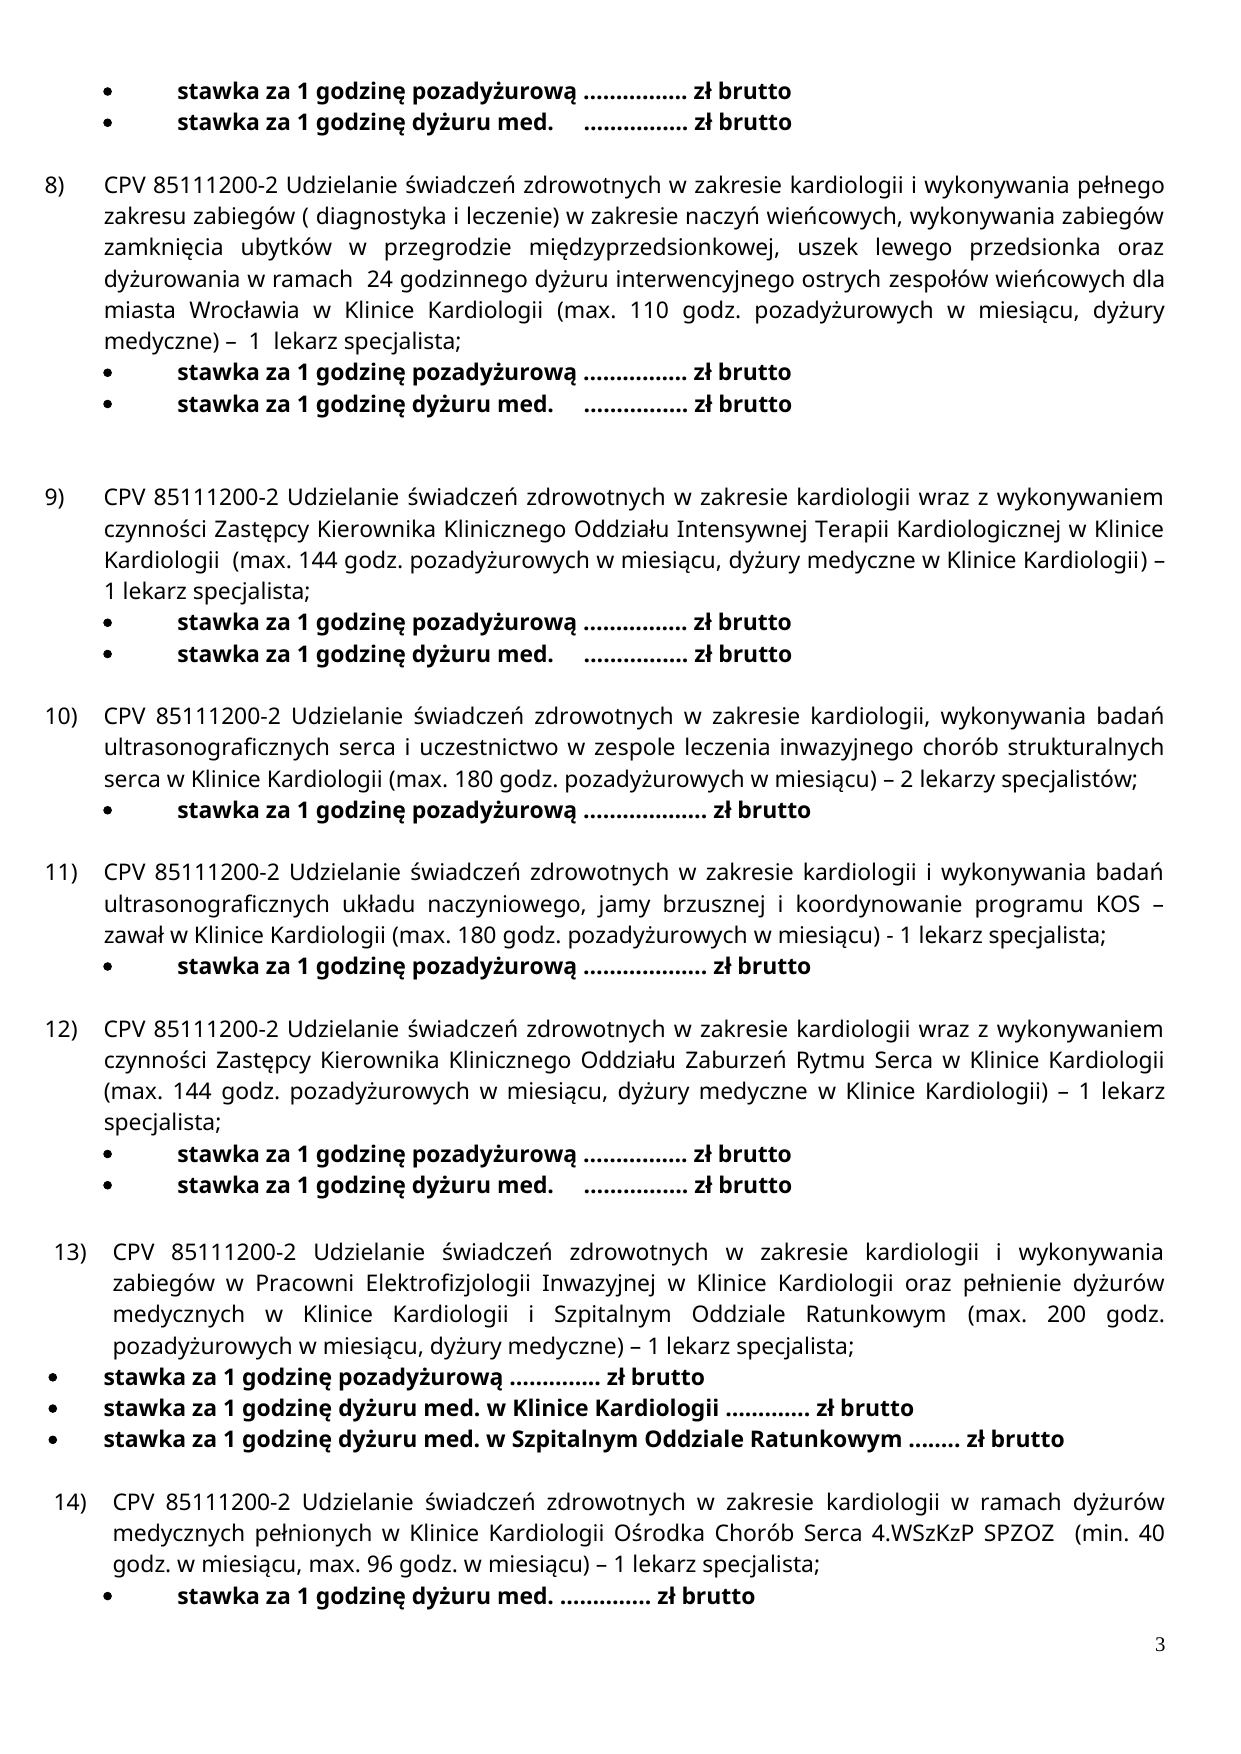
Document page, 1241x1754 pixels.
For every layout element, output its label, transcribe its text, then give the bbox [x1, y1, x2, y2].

list stawka za 1 godzinę pozadyżurową ……………. zł brutto [44, 1137, 1165, 1169]
list stawka za 1 godzinę pozadyżurową ……………. zł brutto [44, 356, 1165, 387]
list CPV 85111200-2 Udzielanie świadczeń zdrowotnych w zakresie kardiologii wraz z wykonywaniem czynności Zastępcy Kierownika Klinicznego Oddziału Intensywnej Terapii Kardiologicznej w Klinice Kardiologii (max. 144 godz. pozadyżurowych w miesiącu, dyżury medyczne w Klinice Kardiologii) – 1 lekarz specjalista; [44, 481, 1165, 606]
list stawka za 1 godzinę pozadyżurową ………………. zł brutto [44, 794, 1165, 825]
list stawka za 1 godzinę pozadyżurową ……………. zł brutto [44, 75, 1165, 106]
list CPV 85111200-2 Udzielanie świadczeń zdrowotnych w zakresie kardiologii wraz z wykonywaniem czynności Zastępcy Kierownika Klinicznego Oddziału Zaburzeń Rytmu Serca w Klinice Kardiologii (max. 144 godz. pozadyżurowych w miesiącu, dyżury medyczne w Klinice Kardiologii) – 1 lekarz specjalista; [44, 1012, 1165, 1137]
list CPV 85111200-2 Udzielanie świadczeń zdrowotnych w zakresie kardiologii i wykonywania zabiegów w Pracowni Elektrofizjologii Inwazyjnej w Klinice Kardiologii oraz pełnienie dyżurów medycznych w Klinice Kardiologii i Szpitalnym Oddziale Ratunkowym (max. 200 godz. pozadyżurowych w miesiącu, dyżury medyczne) – 1 lekarz specjalista; [53, 1236, 1165, 1361]
list stawka za 1 godzinę dyżuru med. ……………. zł brutto [44, 1169, 1165, 1200]
list stawka za 1 godzinę dyżuru med. ……………. zł brutto [44, 387, 1165, 419]
list stawka za 1 godzinę dyżuru med. w Klinice Kardiologii …………. zł brutto [29, 1392, 1165, 1423]
list CPV 85111200-2 Udzielanie świadczeń zdrowotnych w zakresie kardiologii w ramach dyżurów medycznych pełnionych w Klinice Kardiologii Ośrodka Chorób Serca 4.WSzKzP SPZOZ (min. 40 godz. w miesiącu, max. 96 godz. w miesiącu) – 1 lekarz specjalista; [53, 1486, 1165, 1580]
list stawka za 1 godzinę dyżuru med. ……………. zł brutto [44, 637, 1165, 669]
list stawka za 1 godzinę pozadyżurową ………………. zł brutto [44, 950, 1165, 981]
list stawka za 1 godzinę dyżuru med. ……………. zł brutto [44, 106, 1165, 137]
list stawka za 1 godzinę dyżuru med. w Szpitalnym Oddziale Ratunkowym ....…. zł brutto [29, 1423, 1165, 1455]
list stawka za 1 godzinę pozadyżurową ……………. zł brutto [44, 606, 1165, 637]
list CPV 85111200-2 Udzielanie świadczeń zdrowotnych w zakresie kardiologii i wykonywania pełnego zakresu zabiegów ( diagnostyka i leczenie) w zakresie naczyń wieńcowych, wykonywania zabiegów zamknięcia ubytków w przegrodzie międzyprzedsionkowej, uszek lewego przedsionka oraz dyżurowania w ramach 24 godzinnego dyżuru interwencyjnego ostrych zespołów wieńcowych dla miasta Wrocławia w Klinice Kardiologii (max. 110 godz. pozadyżurowych w miesiącu, dyżury medyczne) – 1 lekarz specjalista; [44, 169, 1165, 356]
list CPV 85111200-2 Udzielanie świadczeń zdrowotnych w zakresie kardiologii i wykonywania badań ultrasonograficznych układu naczyniowego, jamy brzusznej i koordynowanie programu KOS – zawał w Klinice Kardiologii (max. 180 godz. pozadyżurowych w miesiącu) - 1 lekarz specjalista; [44, 856, 1165, 950]
list stawka za 1 godzinę pozadyżurową ………….. zł brutto [29, 1361, 1165, 1392]
list stawka za 1 godzinę dyżuru med. ………….. zł brutto [89, 1580, 1165, 1611]
list CPV 85111200-2 Udzielanie świadczeń zdrowotnych w zakresie kardiologii, wykonywania badań ultrasonograficznych serca i uczestnictwo w zespole leczenia inwazyjnego chorób strukturalnych serca w Klinice Kardiologii (max. 180 godz. pozadyżurowych w miesiącu) – 2 lekarzy specjalistów; [44, 700, 1165, 794]
